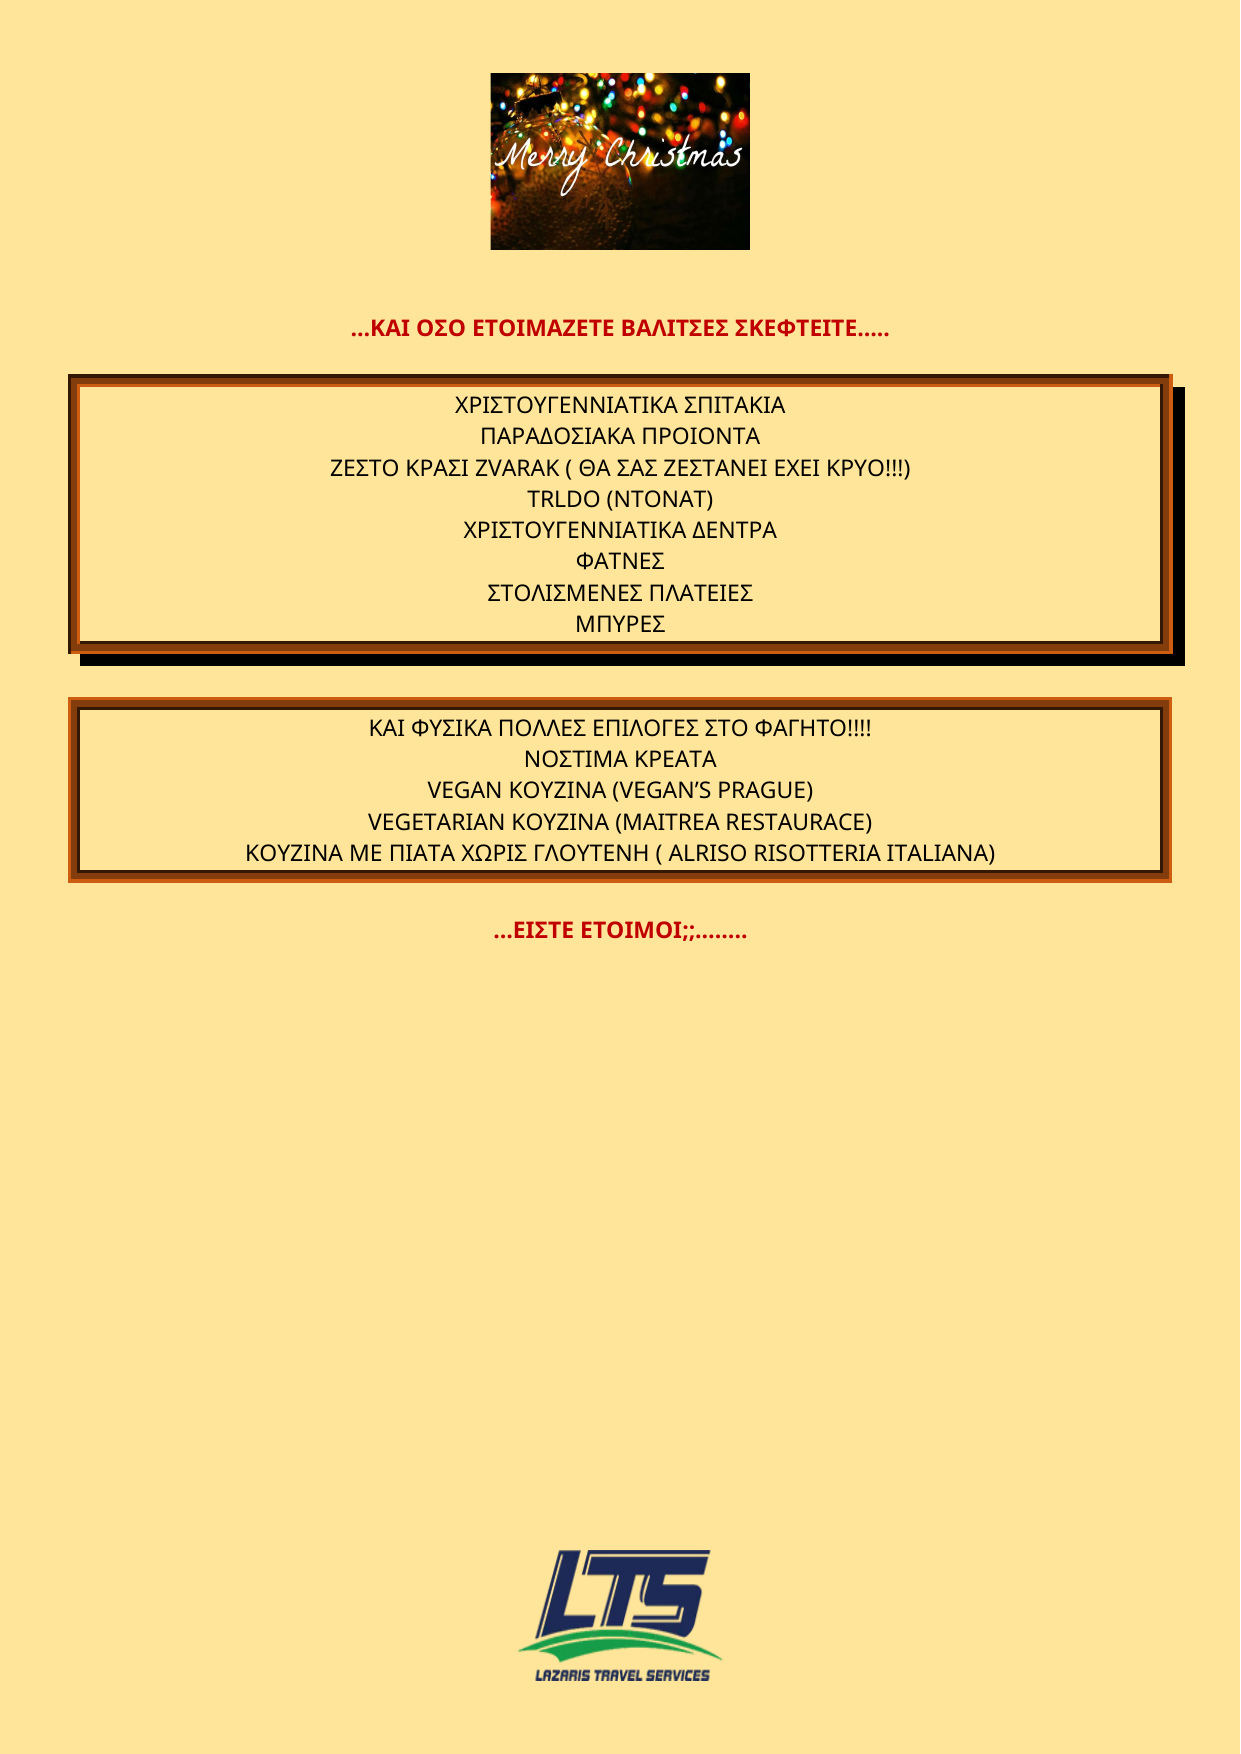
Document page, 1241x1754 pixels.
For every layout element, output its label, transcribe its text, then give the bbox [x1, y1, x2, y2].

text TRLDO (ΝΤΟΝΑΤ) [89, 483, 1152, 514]
text ΧΡΙΣΤΟΥΓΕΝΝΙΑΤΙΚΑ ΔΕΝΤΡΑ [89, 514, 1152, 545]
picture [490, 73, 750, 250]
text ΖΕΣΤΟ ΚΡΑΣΙ ZVARAK ( ΘΑ ΣΑΣ ΖΕΣΤΑΝΕΙ ΕΧΕΙ ΚΡΥΟ!!!) [89, 451, 1152, 483]
text ΚΟΥΖΙΝΑ ΜΕ ΠΙΑΤΑ ΧΩΡΙΣ ΓΛΟΥΤΕΝΗ ( ALRISO RISOTTERIA ITALIANA) [80, 822, 1160, 870]
text ΠΑΡΑΔΟΣΙΑΚΑ ΠΡΟΙΟΝΤΑ [89, 420, 1152, 451]
text VEGAN ΚΟΥΖΙΝΑ (VEGAN’S PRAGUE) [89, 774, 1152, 806]
text …ΕΙΣΤΕ ΕΤΟΙΜΟΙ;;…….. [89, 914, 1152, 945]
text ΧΡΙΣΤΟΥΓΕΝΝΙΑΤΙΚΑ ΣΠΙΤΑΚΙΑ [80, 387, 1160, 420]
text …ΚΑΙ ΟΣΟ ΕΤΟΙΜΑΖΕΤΕ ΒΑΛΙΤΣΕΣ ΣΚΕΦΤΕΙΤΕ….. [89, 312, 1152, 343]
text ΜΠΥΡΕΣ [80, 593, 1160, 641]
picture [517, 1550, 723, 1681]
text ΚΑΙ ΦΥΣΙΚΑ ΠΟΛΛΕΣ ΕΠΙΛΟΓΕΣ ΣΤΟ ΦΑΓΗΤΟ!!!! [80, 710, 1160, 743]
text VEGETARIAN KOYZINA (MAITREA RESTAURACE) [89, 806, 1152, 822]
text ΝΟΣΤΙΜΑ ΚΡΕΑΤΑ [89, 743, 1152, 774]
text ΣΤΟΛΙΣΜΕΝΕΣ ΠΛΑΤΕΙΕΣ [89, 576, 1152, 593]
text ΦΑΤΝΕΣ [89, 545, 1152, 576]
